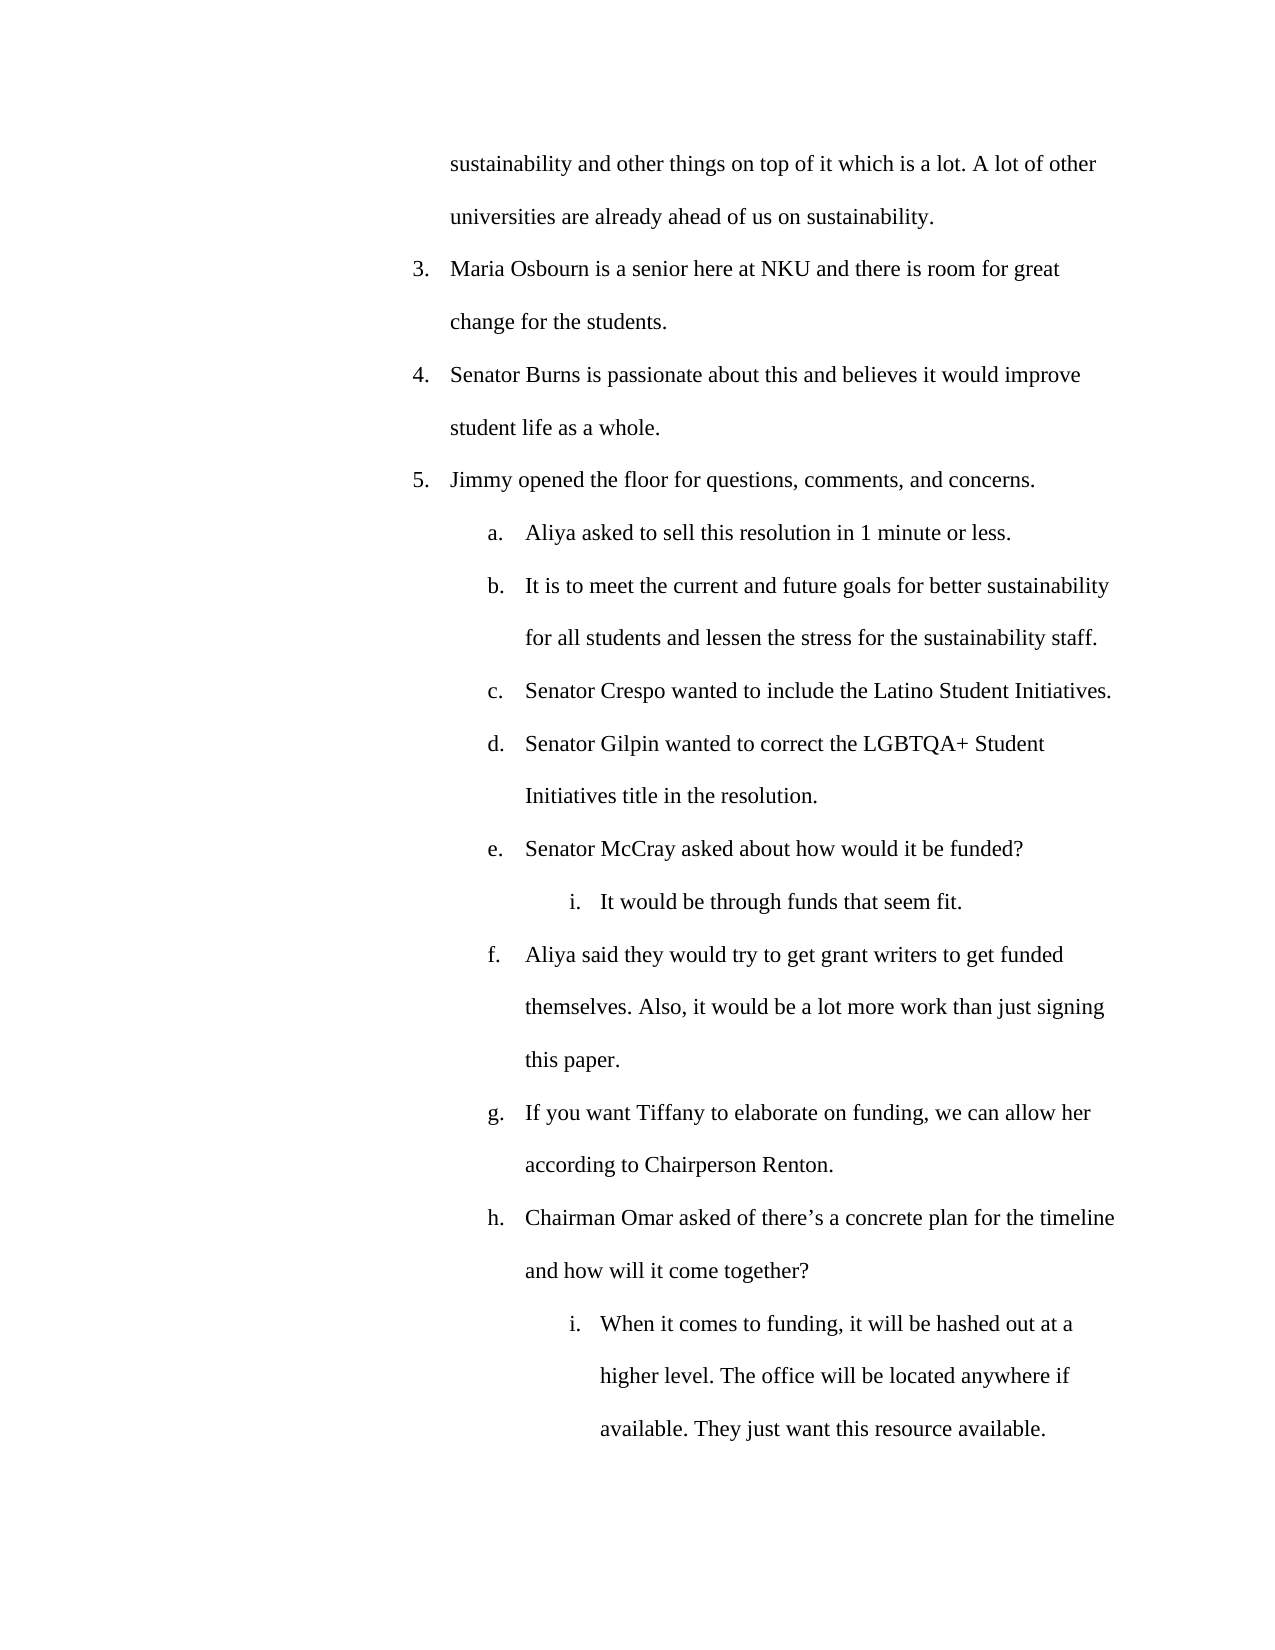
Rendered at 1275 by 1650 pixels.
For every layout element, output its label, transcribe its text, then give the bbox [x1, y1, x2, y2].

list It would be through funds that seem fit. [581, 888, 1125, 914]
list Aliya said they would try to get grant writers to get funded themselves. Also, it would be a lot more work than just signing this paper. [487, 941, 1125, 1072]
list Senator Burns is passionate about this and believes it would improve student life as a whole. [412, 361, 1125, 440]
list Aliya asked to sell this resolution in 1 minute or less. [487, 519, 1125, 545]
list When it comes to funding, it will be hashed out at a higher level. The office will be located anywhere if available. They just want this resource available. [581, 1309, 1125, 1441]
list Senator McCray asked about how would it be funded? [487, 835, 1125, 862]
list Maria Osbourn is a senior here at NKU and there is room for great change for the students. [412, 255, 1125, 334]
list If you want Tiffany to elaborate on funding, we can allow her according to Chairperson Renton. [487, 1099, 1125, 1178]
list Senator Crespo wanted to include the Latino Student Initiatives. [487, 677, 1125, 703]
list Senator Gilpin wanted to correct the LGBTQA+ Student Initiatives title in the resolution. [487, 730, 1125, 809]
list Jimmy opened the floor for questions, comments, and concerns. [412, 466, 1125, 493]
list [412, 150, 1125, 229]
list It is to meet the current and future goals for better sustainability for all students and lessen the stress for the sustainability staff. [487, 572, 1125, 651]
list Chairman Omar asked of there’s a concrete plan for the timeline and how will it come together? [487, 1204, 1125, 1283]
